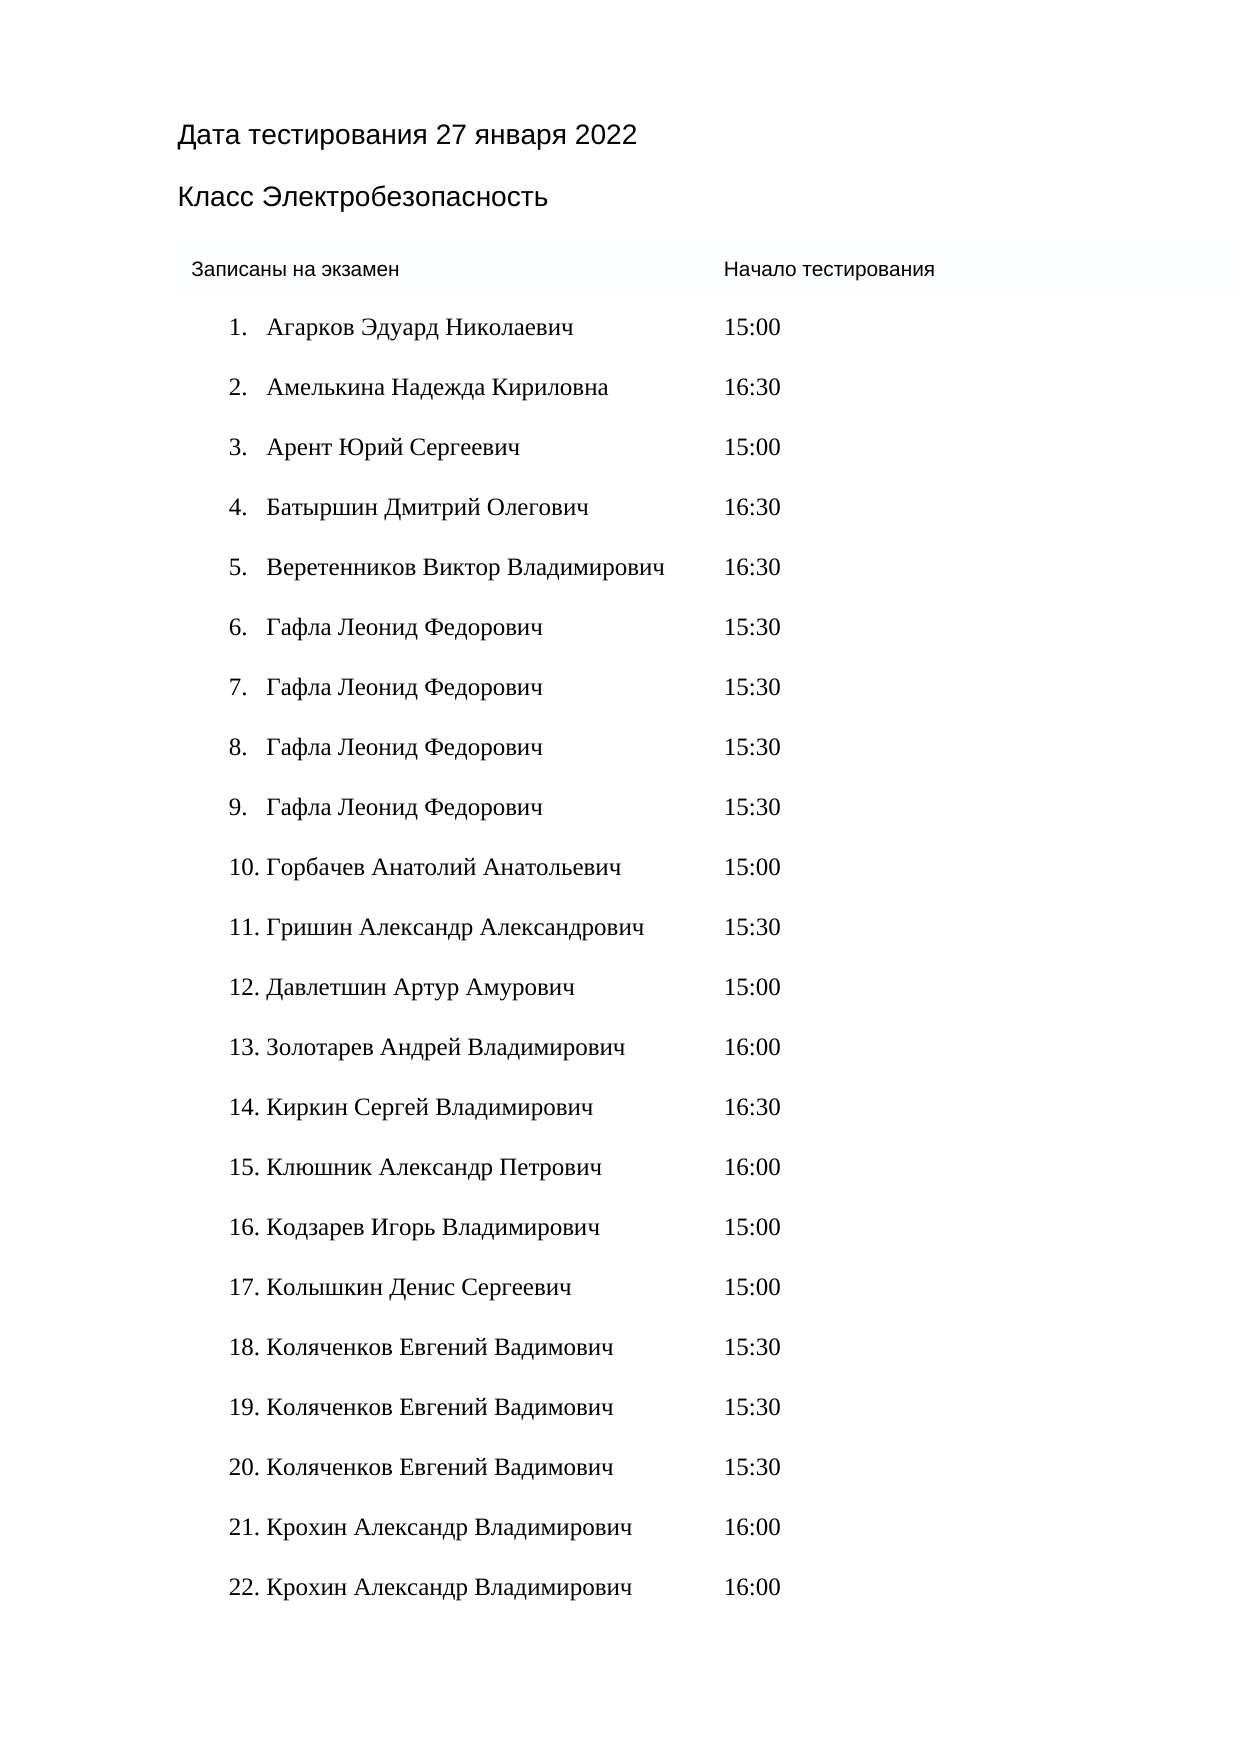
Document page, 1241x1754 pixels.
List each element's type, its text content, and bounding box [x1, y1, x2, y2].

table_cell Коляченков Евгений Вадимович [176, 1436, 708, 1496]
table_cell 16:00 [708, 1496, 1240, 1556]
table_cell Кодзарев Игорь Владимирович [176, 1196, 708, 1256]
table_cell 16:30 [708, 476, 1240, 536]
table_cell 15:30 [708, 596, 1240, 656]
table_cell 16:00 [708, 1016, 1240, 1076]
table_cell Давлетшин Артур Амурович [176, 956, 708, 1016]
table_cell 15:30 [708, 1436, 1240, 1496]
table_cell 15:30 [708, 656, 1240, 716]
table_cell 15:00 [708, 836, 1240, 896]
table_cell Веретенников Виктор Владимирович [176, 536, 708, 596]
table_cell 15:30 [708, 1376, 1240, 1436]
text Класс Электробезопасность [177, 180, 1152, 212]
table_cell 15:30 [708, 716, 1240, 776]
table_cell 15:00 [708, 956, 1240, 1016]
table_cell Гафла Леонид Федорович [176, 716, 708, 776]
table_header Начало тестирования [708, 241, 1240, 296]
table_cell Гафла Леонид Федорович [176, 656, 708, 716]
table_cell Клюшник Александр Петрович [176, 1136, 708, 1196]
table_cell 16:30 [708, 356, 1240, 416]
table_cell Горбачев Анатолий Анатольевич [176, 836, 708, 896]
table_cell 15:30 [708, 1316, 1240, 1376]
table_cell 15:00 [708, 296, 1240, 356]
table_cell Крохин Александр Владимирович [176, 1556, 708, 1616]
table_cell Гришин Александр Александрович [176, 896, 708, 956]
table_cell 16:00 [708, 1556, 1240, 1616]
table_cell Колышкин Денис Сергеевич [176, 1256, 708, 1316]
table_header Записаны на экзамен [176, 241, 708, 296]
table_cell Золотарев Андрей Владимирович [176, 1016, 708, 1076]
table_cell 16:30 [708, 1076, 1240, 1136]
table_cell 15:00 [708, 1196, 1240, 1256]
table_cell Коляченков Евгений Вадимович [176, 1376, 708, 1436]
table_cell 15:30 [708, 896, 1240, 956]
table_cell 16:00 [708, 1136, 1240, 1196]
table_cell Крохин Александр Владимирович [176, 1496, 708, 1556]
table_cell 15:00 [708, 1256, 1240, 1316]
table_cell Киркин Сергей Владимирович [176, 1076, 708, 1136]
table_cell 15:30 [708, 776, 1240, 836]
table_cell Гафла Леонид Федорович [176, 776, 708, 836]
table_cell Агарков Эдуард Николаевич [176, 296, 708, 356]
text Дата тестирования 27 января 2022 [177, 118, 1152, 151]
table_cell Батыршин Дмитрий Олегович [176, 476, 708, 536]
table_cell 16:30 [708, 536, 1240, 596]
table_cell Арент Юрий Сергеевич [176, 416, 708, 476]
table_cell Коляченков Евгений Вадимович [176, 1316, 708, 1376]
table_cell Гафла Леонид Федорович [176, 596, 708, 656]
table_cell 15:00 [708, 416, 1240, 476]
table_cell Амелькина Надежда Кириловна [176, 356, 708, 416]
